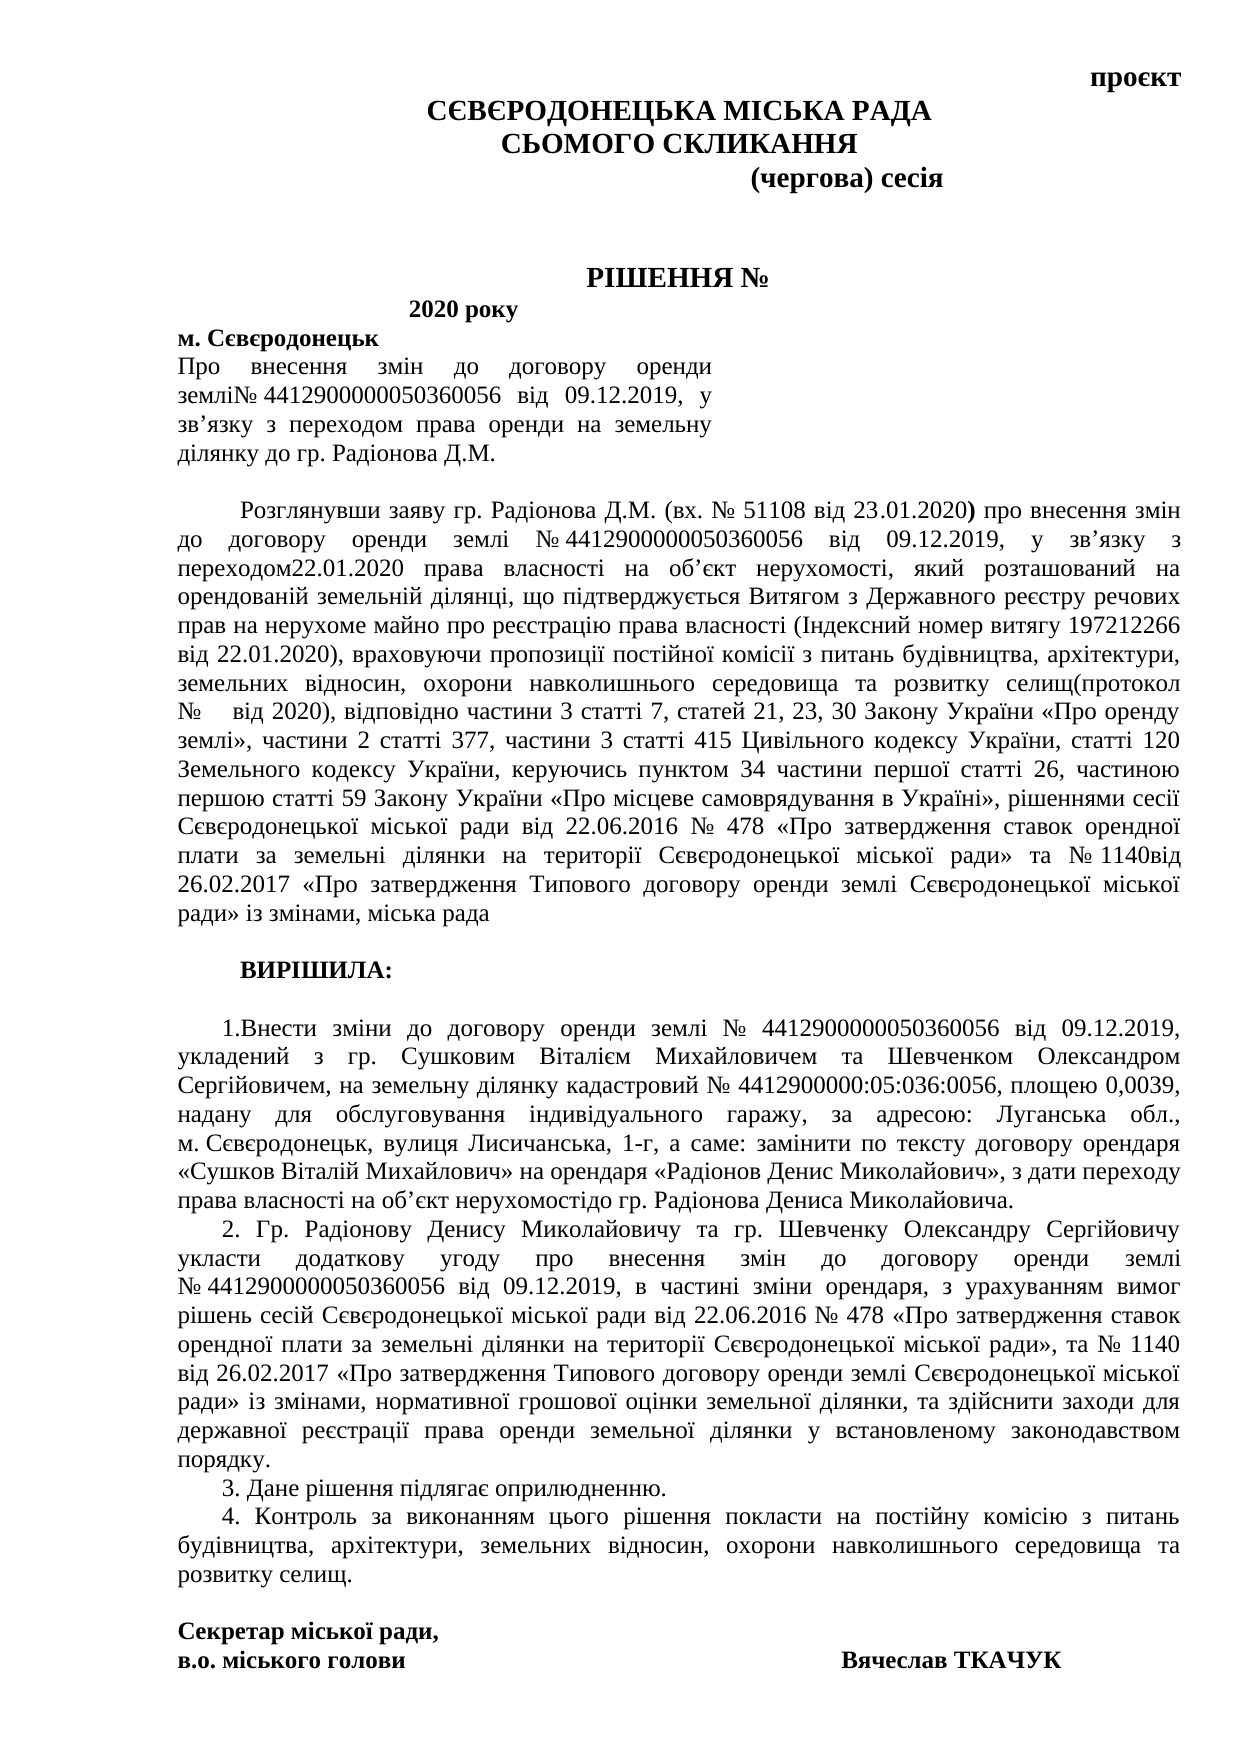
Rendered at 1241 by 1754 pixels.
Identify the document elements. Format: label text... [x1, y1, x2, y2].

text СЬОМОГО СКЛИКАННЯ [177, 126, 1181, 160]
text м. Сєвєродонецьк [177, 323, 1181, 351]
text проєкт [177, 59, 1181, 93]
text 3. Дане рішення підлягає оприлюдненню. [177, 1473, 1181, 1501]
text 2020 року [408, 294, 1181, 323]
text РІШЕННЯ № [177, 260, 1179, 294]
text 2. Гр. Радіонову Денису Миколайовичу та гр. Шевченку Олександру Сергійовичу укласти додаткову угоду про внесення змін до договору оренди землі № 4412900000050360056 від 09.12.2019, в частині зміни орендаря, з урахуванням вимог рішень сесій Сєвєродонецької міської ради від 22.06.2016 № 478 «Про затвердження ставок орендної плати за земельні ділянки на території Сєвєродонецької міської ради», та № 1140 від 26.02.2017 «Про затвердження Типового договору оренди землі Сєвєродонецької міської ради» із змінами, нормативної грошової оцінки земельної ділянки, та здійснити заходи для державної реєстрації права оренди земельної ділянки у встановленому законодавством порядку. [177, 1214, 1181, 1473]
table_header Про внесення змін до договору оренди землі№ 4412900000050360056 від 09.12.2019, у зв’язку з переходом права оренди на земельну ділянку до гр. Радіонова Д.М. [177, 351, 723, 466]
text СЄВЄРОДОНЕЦЬКА МІСЬКА РАДА [177, 93, 1181, 126]
text в.о. міського голови Вячеслав ТКАЧУК [177, 1645, 1181, 1674]
text ВИРІШИЛА: [177, 955, 1181, 984]
text Секретар міської ради, [177, 1616, 1181, 1645]
text 4. Контроль за виконанням цього рішення покласти на постійну комісію з питань будівництва, архітектури, земельних відносин, охорони навколишнього середовища та розвитку селищ. [177, 1501, 1181, 1588]
text (чергова) сесія [177, 160, 1181, 193]
text Розглянувши заяву гр. Радіонова Д.М. (вх. № 51108 від 23.01.2020) про внесення змін до договору оренди землі № 4412900000050360056 від 09.12.2019, у зв’язку з переходом22.01.2020 права власності на об’єкт нерухомості, який розташований на орендованій земельній ділянці, що підтверджується Витягом з Державного реєстру речових прав на нерухоме майно про реєстрацію права власності (Індексний номер витягу 197212266 від 22.01.2020), враховуючи пропозиції постійної комісії з питань будівництва, архітектури, земельних відносин, охорони навколишнього середовища та розвитку селищ(протокол № від 2020), відповідно частини 3 статті 7, статей 21, 23, 30 Закону України «Про оренду землі», частини 2 статті 377, частини 3 статті 415 Цивільного кодексу України, статті 120 Земельного кодексу України, керуючись пунктом 34 частини першої статті 26, частиною першою статті 59 Закону України «Про місцеве самоврядування в Україні», рішеннями сесії Сєвєродонецької міської ради від 22.06.2016 № 478 «Про затвердження ставок орендної плати за земельні ділянки на території Сєвєродонецької міської ради» та № 1140від 26.02.2017 «Про затвердження Типового договору оренди землі Сєвєродонецької міської ради» із змінами, міська рада [177, 495, 1181, 926]
text 1.Внести зміни до договору оренди землі № 4412900000050360056 від 09.12.2019, укладений з гр. Сушковим Віталієм Михайловичем та Шевченком Олександром Сергійовичем, на земельну ділянку кадастровий № 4412900000:05:036:0056, площею 0,0039, надану для обслуговування індивідуального гаражу, за адресою: Луганська обл., м. Сєвєродонецьк, вулиця Лисичанська, 1-г, а саме: замінити по тексту договору орендаря «Сушков Віталій Михайлович» на орендаря «Радіонов Денис Миколайович», з дати переходу права власності на об’єкт нерухомостідо гр. Радіонова Дениса Миколайовича. [177, 1013, 1181, 1214]
